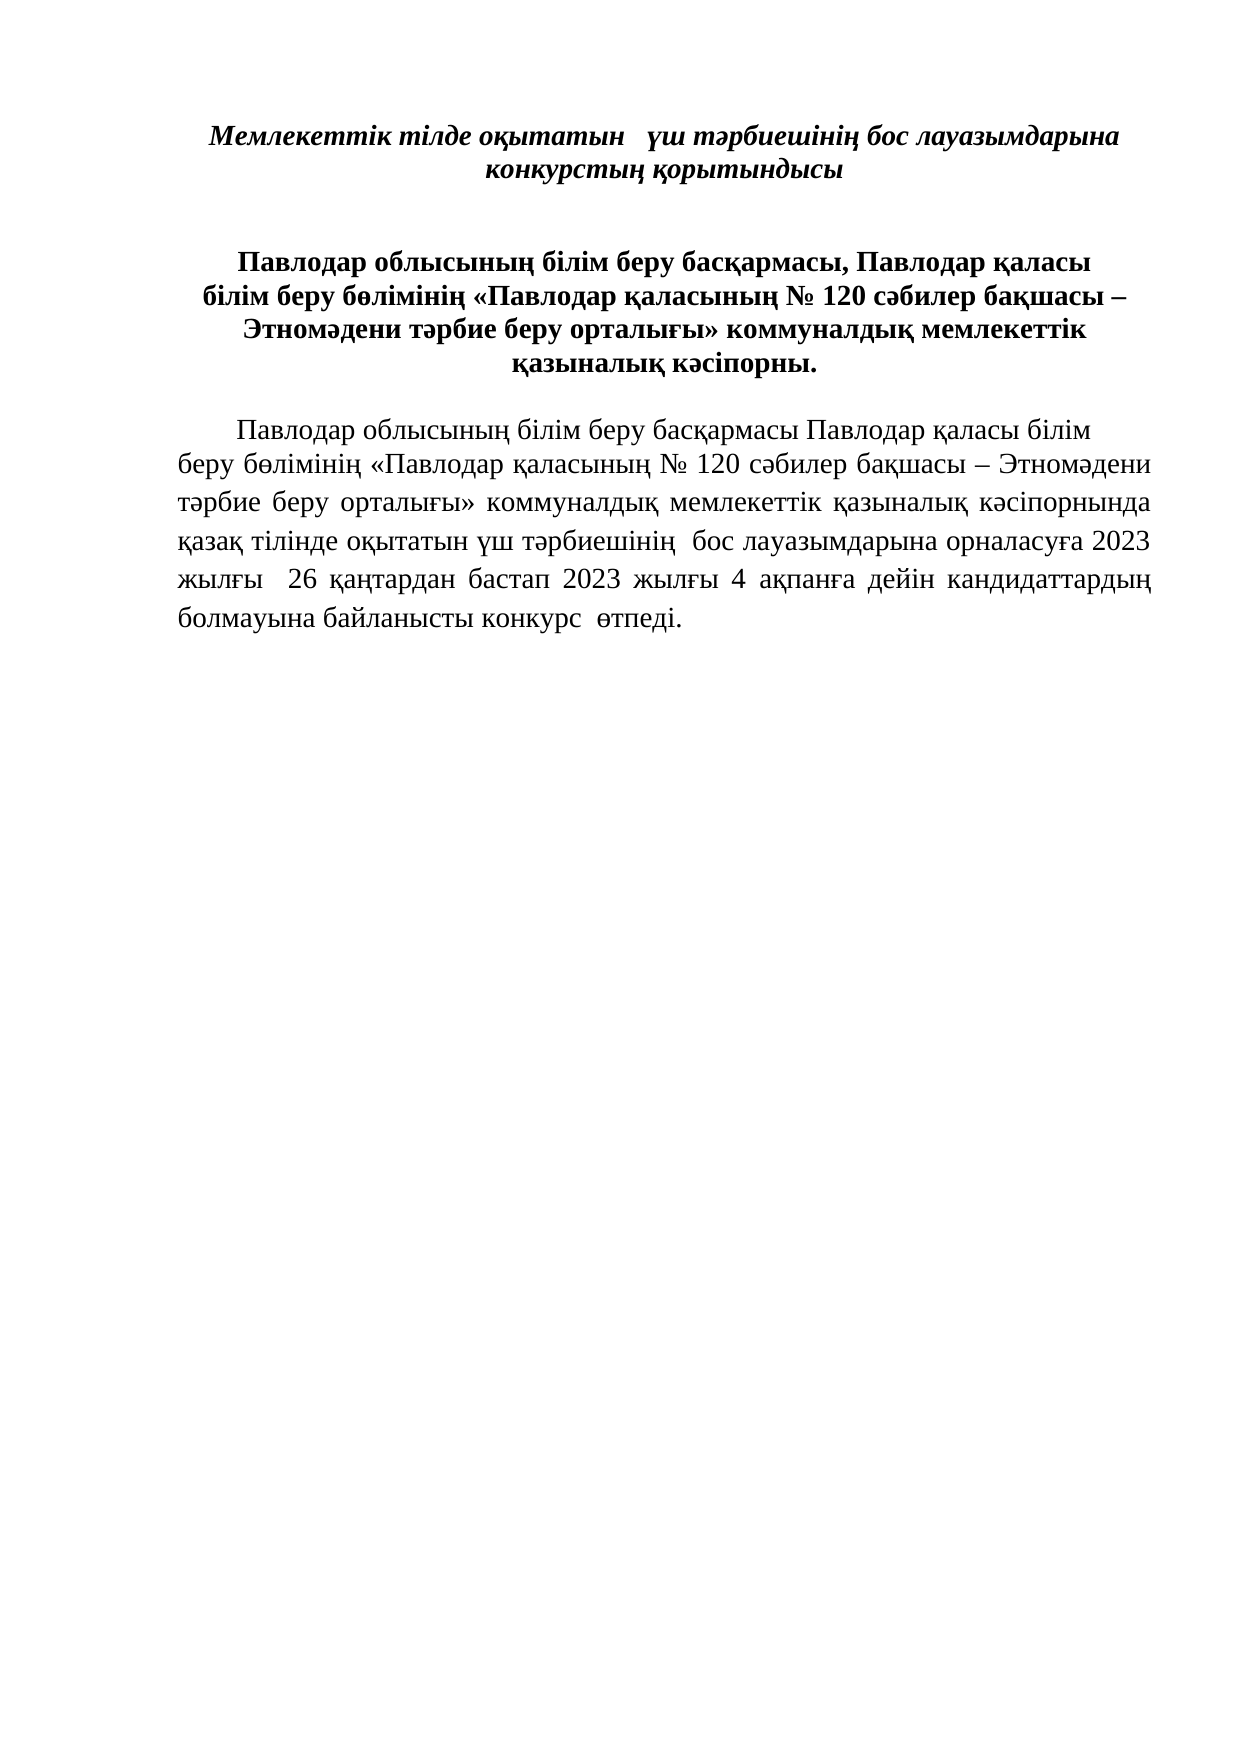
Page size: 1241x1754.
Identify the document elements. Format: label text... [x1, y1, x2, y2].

text беру бөлімінің «Павлодар қаласының № 120 сәбилер бақшасы – Этномәдени тәрбие беру орталығы» коммуналдық мемлекеттік қазыналық кәсіпорнында қазақ тілінде оқытатын үш тәрбиешінің бос лауазымдарына орналасуға 2023 жылғы 26 қаңтардан бастап 2023 жылғы 4 ақпанға дейін кандидаттардың болмауына байланысты конкурс өтпеді. [177, 446, 1152, 633]
text Павлодар облысының білім беру басқармасы Павлодар қаласы білім [177, 412, 1152, 446]
text конкурстың қорытындысы [177, 152, 1152, 185]
text Мемлекеттік тілде оқытатын үш тәрбиешінің бос лауазымдарына [177, 118, 1152, 152]
text білім беру бөлімінің «Павлодар қаласының № 120 сәбилер бақшасы – Этномәдени тәрбие беру орталығы» коммуналдық мемлекеттік қазыналық кәсіпорны. [177, 278, 1152, 379]
text Павлодар облысының білім беру басқармасы, Павлодар қаласы [177, 244, 1152, 278]
